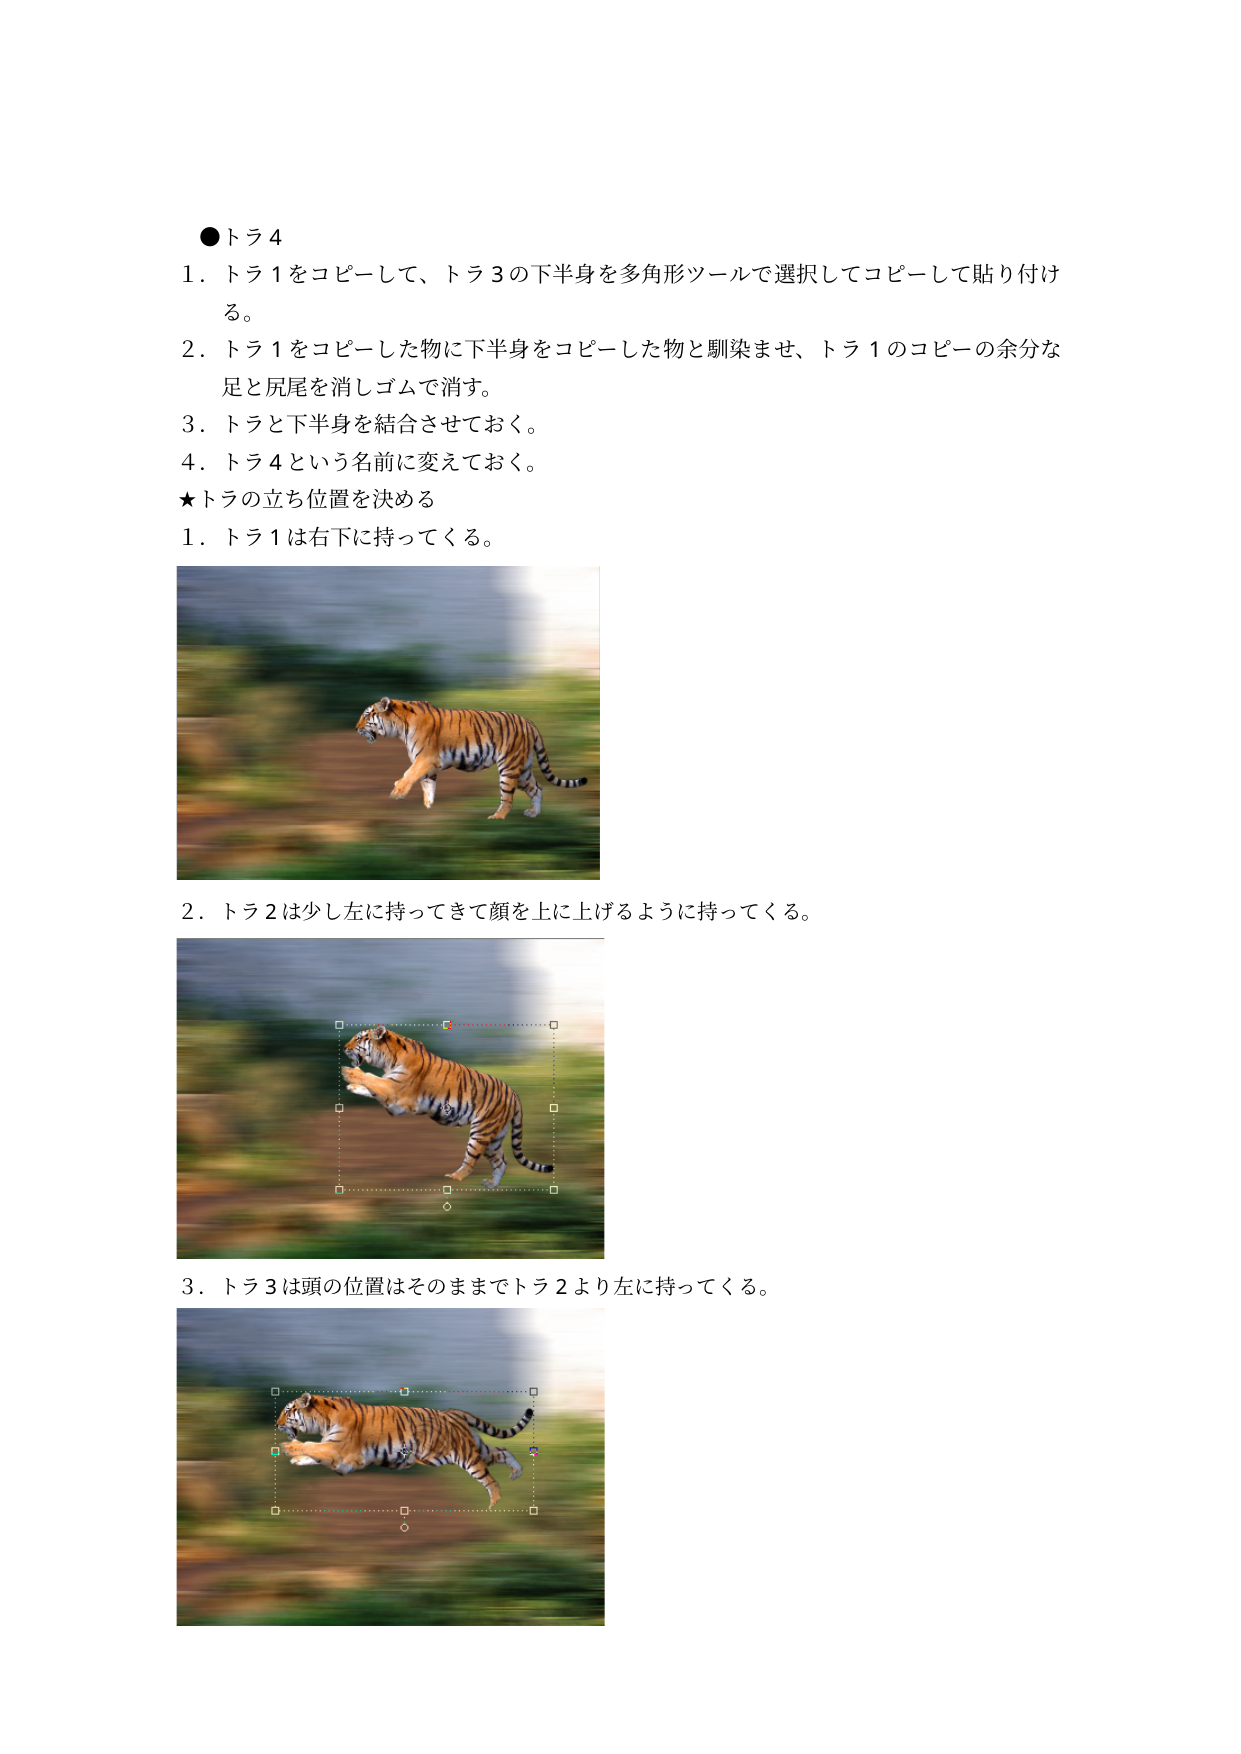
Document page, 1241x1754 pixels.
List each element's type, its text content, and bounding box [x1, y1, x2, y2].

picture [176, 1308, 605, 1626]
text ３．トラと下半身を結合させておく。 [177, 404, 1063, 442]
text ★トラの立ち位置を決める [177, 479, 1063, 517]
picture [176, 938, 605, 1259]
text ２．トラ2は少し左に持ってきて顔を上に上げるように持ってくる。 [177, 892, 1063, 929]
text ２．トラ1をコピーした物に下半身をコピーした物と馴染ませ、トラ1のコピーの余分な足と尻尾を消しゴムで消す。 [177, 329, 1063, 404]
picture [176, 566, 600, 880]
text ３．トラ3は頭の位置はそのままでトラ2より左に持ってくる。 [177, 1267, 1063, 1304]
text ●トラ4 [177, 217, 1063, 254]
text １．トラ1をコピーして、トラ3の下半身を多角形ツールで選択してコピーして貼り付ける。 [177, 254, 1063, 329]
text ４．トラ4という名前に変えておく。 [177, 442, 1063, 479]
text １．トラ1は右下に持ってくる。 [177, 517, 1063, 554]
